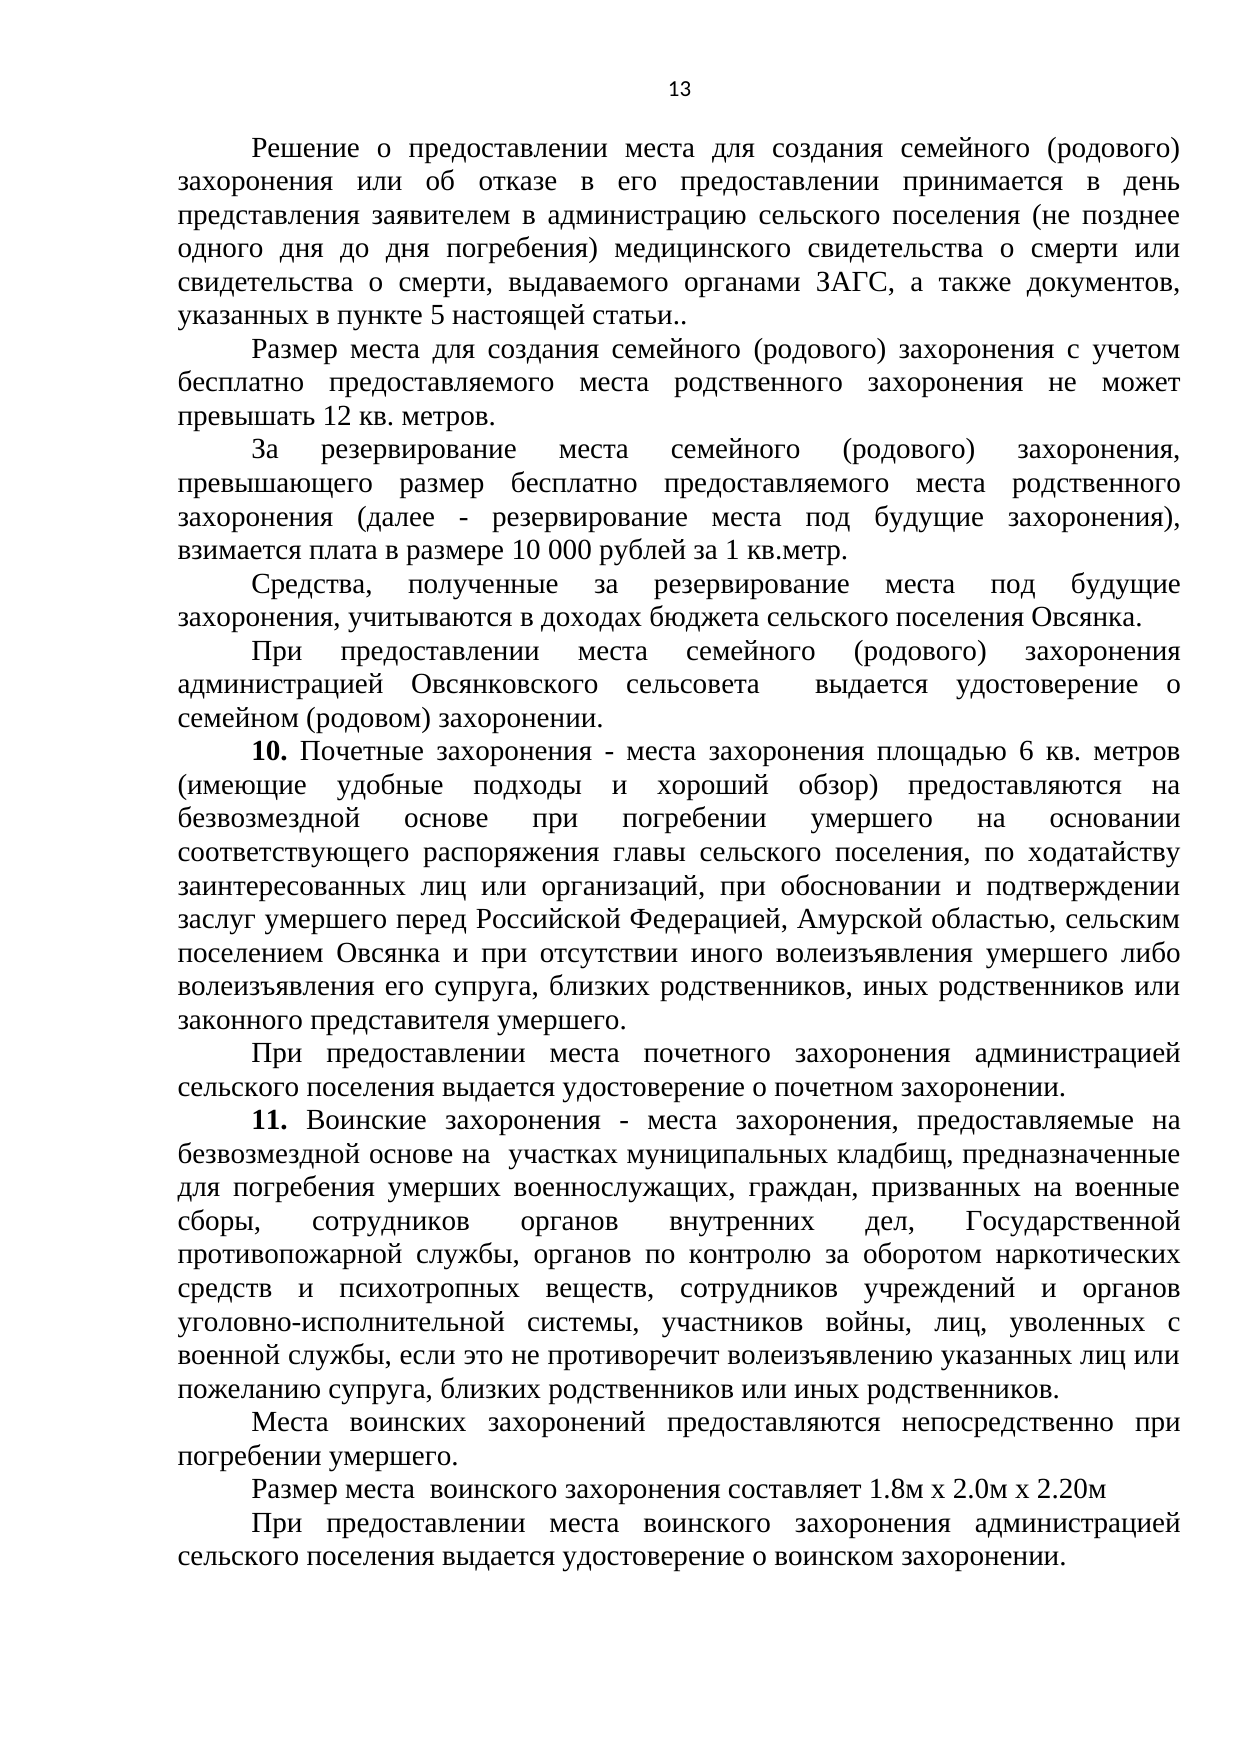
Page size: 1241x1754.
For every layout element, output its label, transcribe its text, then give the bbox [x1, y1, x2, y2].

text Размер места воинского захоронения составляет 1.8м х 2.0м х 2.20м [177, 1471, 1181, 1505]
text Решение о предоставлении места для создания семейного (родового) захоронения или об отказе в его предоставлении принимается в день представления заявителем в администрацию сельского поселения (не позднее одного дня до дня погребения) медицинского свидетельства о смерти или свидетельства о смерти, выдаваемого органами ЗАГС, а также документов, указанных в пункте 5 настоящей статьи.. [177, 130, 1181, 331]
text Места воинских захоронений предоставляются непосредственно при погребении умершего. [177, 1404, 1181, 1471]
text Средства, полученные за резервирование места под будущие захоронения, учитываются в доходах бюджета сельского поселения Овсянка. [177, 566, 1181, 633]
text За резервирование места семейного (родового) захоронения, превышающего размер бесплатно предоставляемого места родственного захоронения (далее - резервирование места под будущие захоронения), взимается плата в размере 10 000 рублей за 1 кв.метр. [177, 432, 1181, 566]
text 10. Почетные захоронения - места захоронения площадью 6 кв. метров (имеющие удобные подходы и хороший обзор) предоставляются на безвозмездной основе при погребении умершего на основании соответствующего распоряжения главы сельского поселения, по ходатайству заинтересованных лиц или организаций, при обосновании и подтверждении заслуг умершего перед Российской Федерацией, Амурской областью, сельским поселением Овсянка и при отсутствии иного волеизъявления умершего либо волеизъявления его супруга, близких родственников, иных родственников или законного представителя умершего. [177, 733, 1181, 1035]
text При предоставлении места воинского захоронения администрацией сельского поселения выдается удостоверение о воинском захоронении. [177, 1505, 1181, 1572]
text При предоставлении места семейного (родового) захоронения администрацией Овсянковского сельсовета выдается удостоверение о семейном (родовом) захоронении. [177, 633, 1181, 733]
text 11. Воинские захоронения - места захоронения, предоставляемые на безвозмездной основе на участках муниципальных кладбищ, предназначенные для погребения умерших военнослужащих, граждан, призванных на военные сборы, сотрудников органов внутренних дел, Государственной противопожарной службы, органов по контролю за оборотом наркотических средств и психотропных веществ, сотрудников учреждений и органов уголовно-исполнительной системы, участников войны, лиц, уволенных с военной службы, если это не противоречит волеизъявлению указанных лиц или пожеланию супруга, близких родственников или иных родственников. [177, 1102, 1181, 1404]
text При предоставлении места почетного захоронения администрацией сельского поселения выдается удостоверение о почетном захоронении. [177, 1035, 1181, 1102]
text Размер места для создания семейного (родового) захоронения с учетом бесплатно предоставляемого места родственного захоронения не может превышать 12 кв. метров. [177, 331, 1181, 432]
